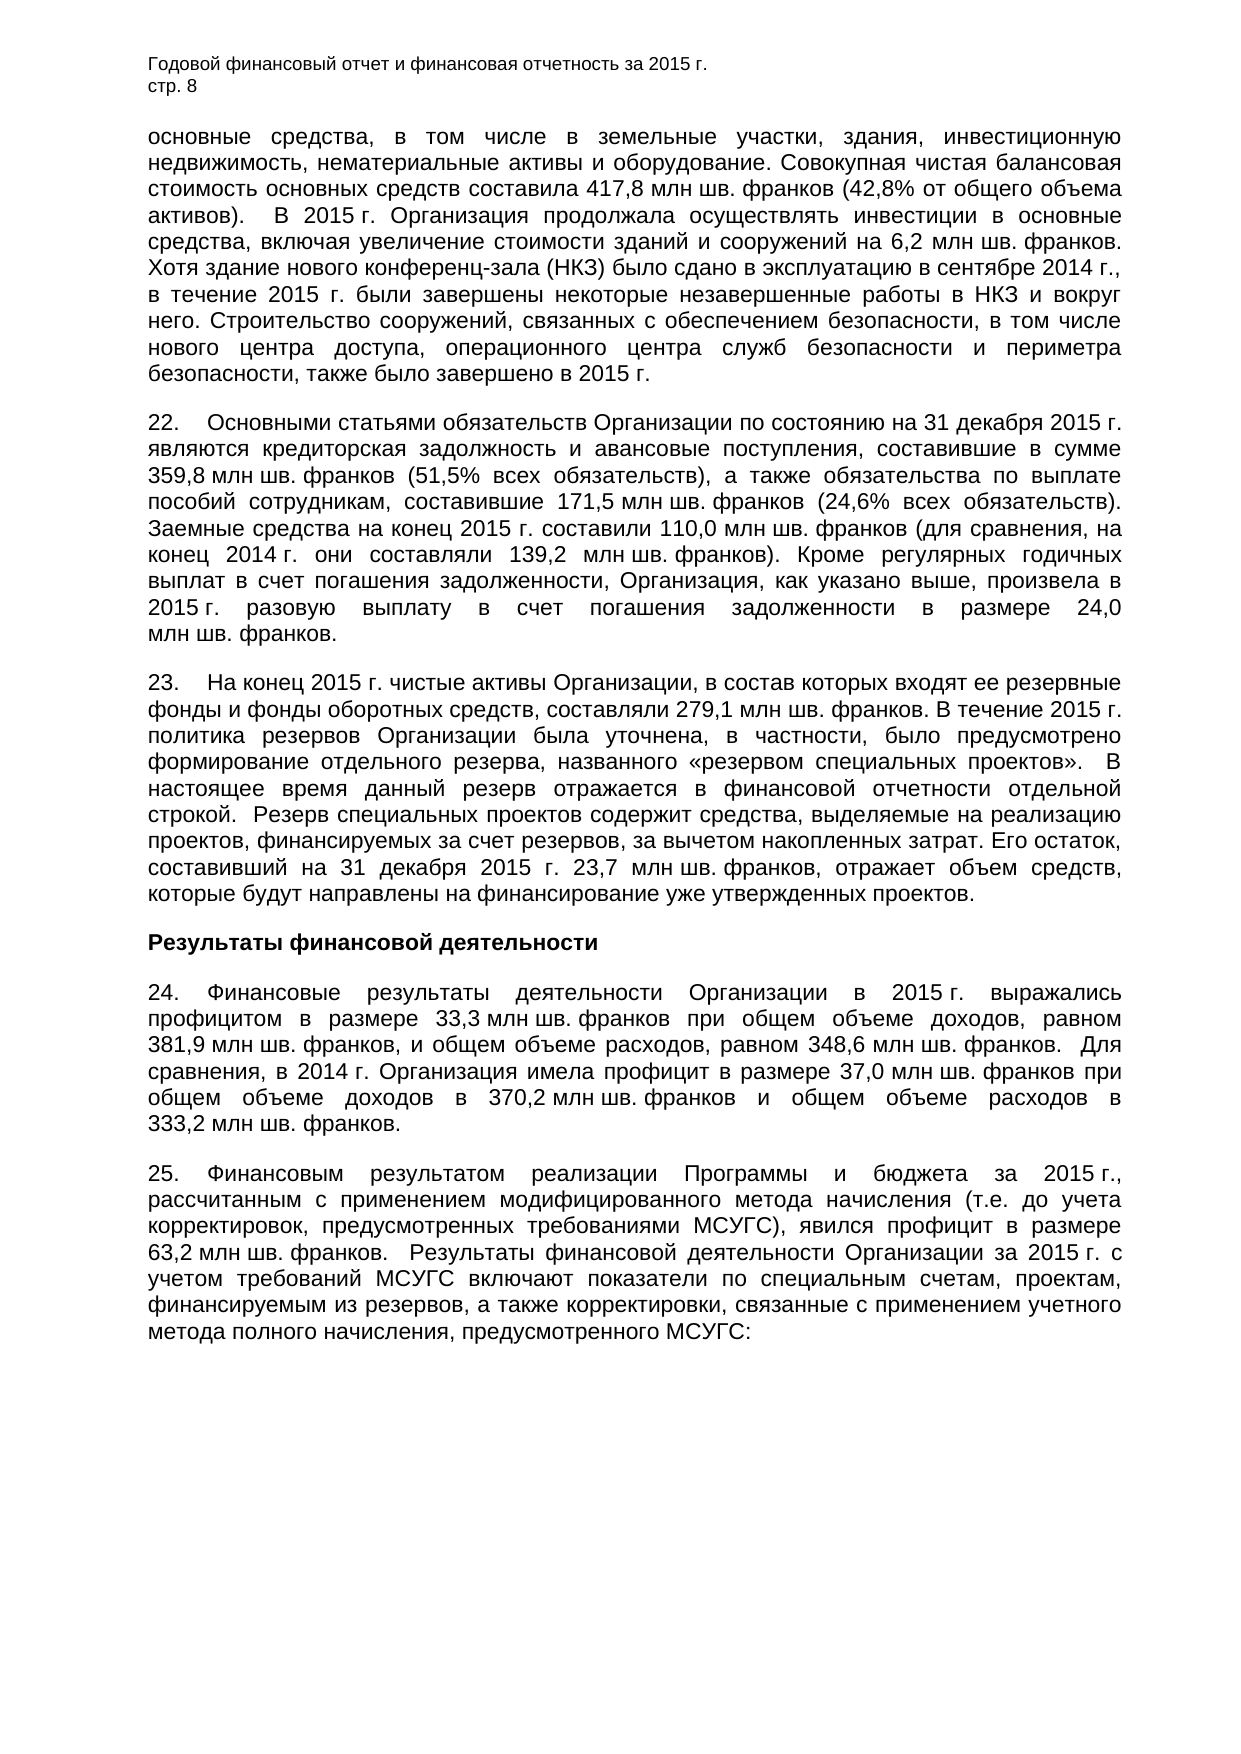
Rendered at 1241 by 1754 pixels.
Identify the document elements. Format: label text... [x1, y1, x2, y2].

text На конец 2015 г. чистые активы Организации, в состав которых входят ее резервные фонды и фонды оборотных средств, составляли 279,1 млн шв. франков. В течение 2015 г. политика резервов Организации была уточнена, в частности, было предусмотрено формирование отдельного резерва, названного «резервом специальных проектов». В настоящее время данный резерв отражается в финансовой отчетности отдельной строкой. Резерв специальных проектов содержит средства, выделяемые на реализацию проектов, финансируемых за счет резервов, за вычетом накопленных затрат. Его остаток, составивший на 31 декабря 2015 г. 23,7 млн шв. франков, отражает объем средств, которые будут направлены на финансирование уже утвержденных проектов. [148, 669, 1122, 906]
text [148, 123, 1122, 386]
text Финансовым результатом реализации Программы и бюджета за 2015 г., рассчитанным с применением модифицированного метода начисления (т.е. до учета корректировок, предусмотренных требованиями МСУГС), явился профицит в размере 63,2 млн шв. франков. Результаты финансовой деятельности Организации за 2015 г. с учетом требований МСУГС включают показатели по специальным счетам, проектам, финансируемым из резервов, а также корректировки, связанные с применением учетного метода полного начисления, предусмотренного МСУГС: [148, 1159, 1122, 1344]
text Результаты финансовой деятельности [148, 929, 1122, 956]
text Финансовые результаты деятельности Организации в 2015 г. выражались профицитом в размере 33,3 млн шв. франков при общем объеме доходов, равном 381,9 млн шв. франков, и общем объеме расходов, равном 348,6 млн шв. франков. Для сравнения, в 2014 г. Организация имела профицит в размере 37,0 млн шв. франков при общем объеме доходов в 370,2 млн шв. франков и общем объеме расходов в 333,2 млн шв. франков. [148, 978, 1122, 1137]
text Основными статьями обязательств Организации по состоянию на 31 декабря 2015 г. являются кредиторская задолжность и авансовые поступления, составившие в сумме 359,8 млн шв. франков (51,5% всех обязательств), а также обязательства по выплате пособий сотрудникам, составившие 171,5 млн шв. франков (24,6% всех обязательств). Заемные средства на конец 2015 г. составили 110,0 млн шв. франков (для сравнения, на конец 2014 г. они составляли 139,2 млн шв. франков). Кроме регулярных годичных выплат в счет погашения задолженности, Организация, как указано выше, произвела в 2015 г. разовую выплату в счет погашения задолженности в размере 24,0 млн шв. франков. [148, 409, 1122, 646]
